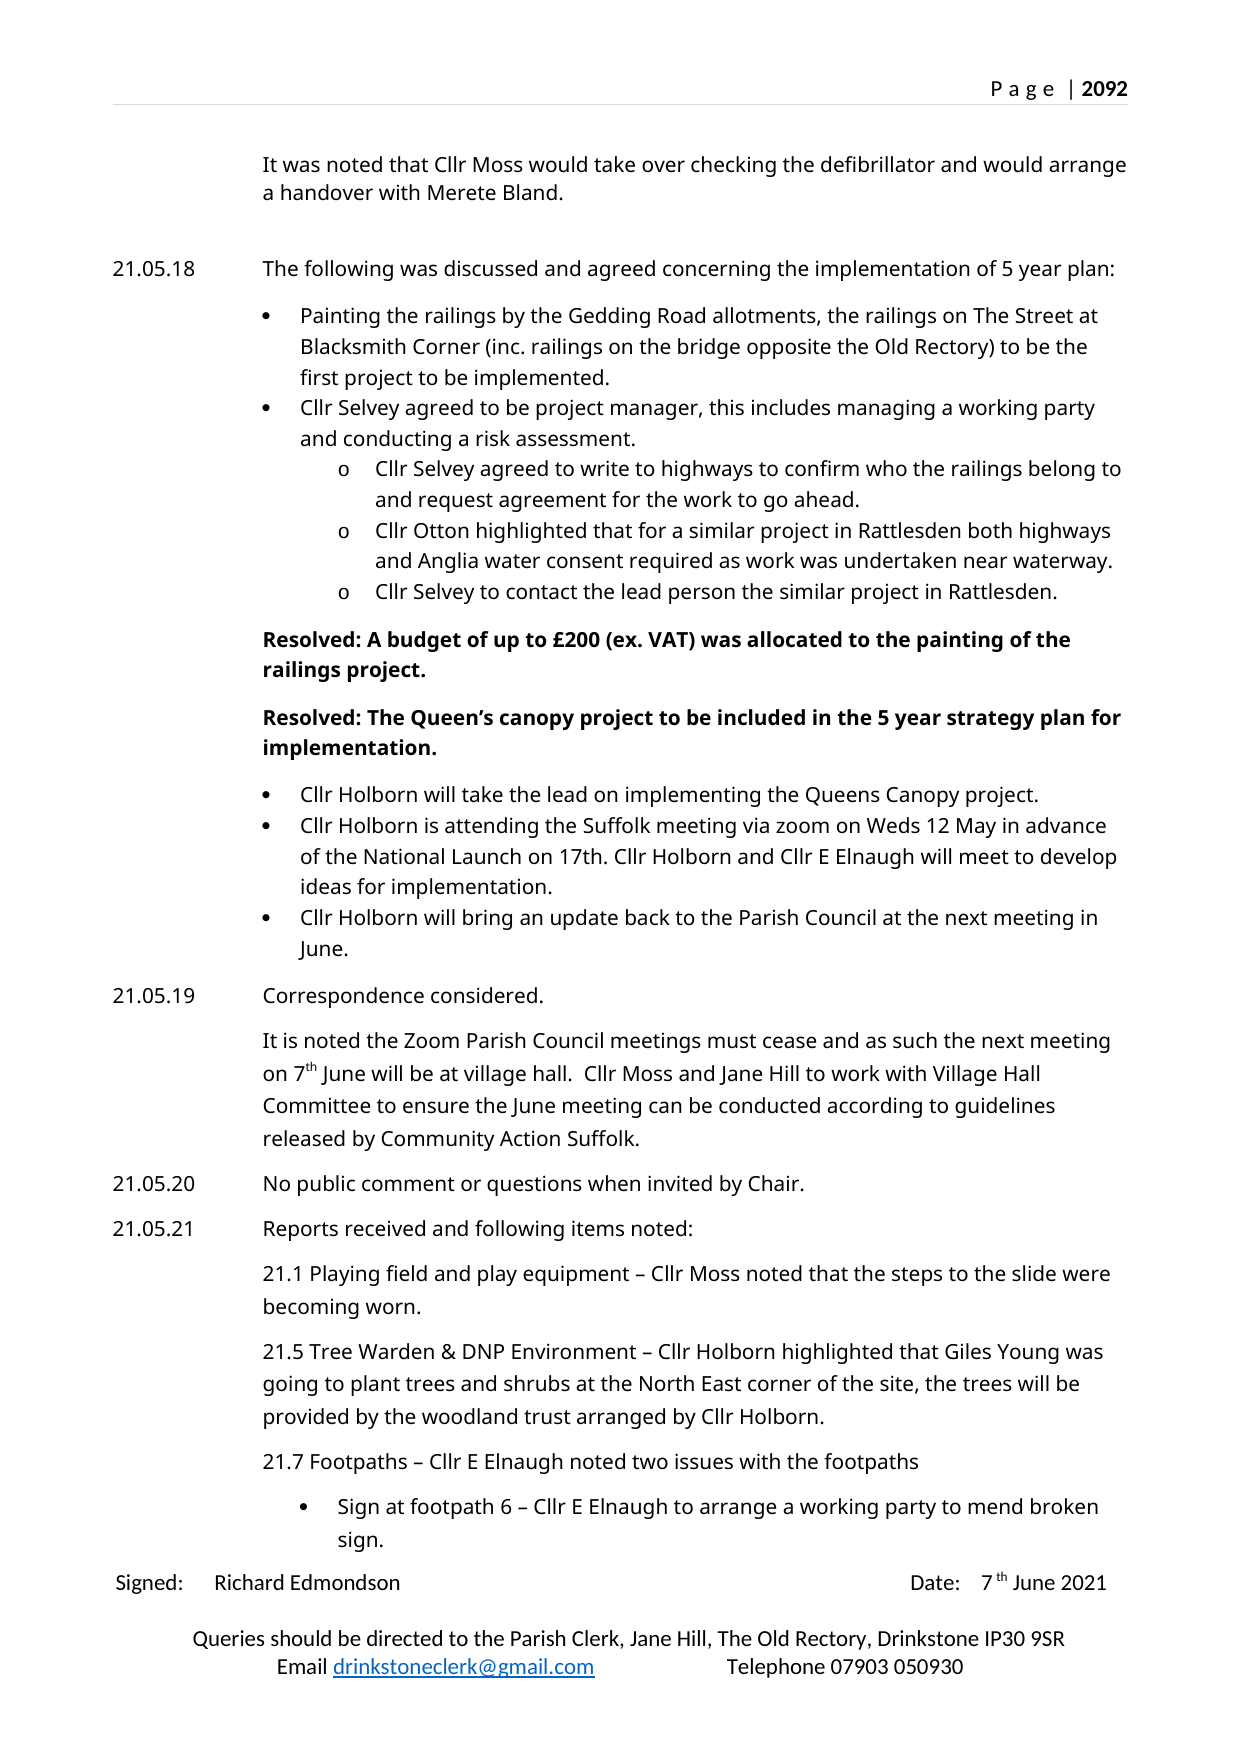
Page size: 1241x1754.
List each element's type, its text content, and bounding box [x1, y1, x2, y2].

text 21.05.21 Reports received and following items noted: [112, 1214, 1128, 1242]
list Cllr Selvey agreed to write to highways to confirm who the railings belong to and request agreement for the work to go ahead. [337, 454, 1128, 514]
list Cllr Holborn will bring an update back to the Parish Council at the next meeting in June. [262, 903, 1128, 962]
list Cllr Selvey to contact the lead person the similar project in Rattlesden. [337, 577, 1128, 606]
text 21.05.20 No public comment or questions when invited by Chair. [112, 1169, 1128, 1197]
text 21.7 Footpaths – Cllr E Elnaugh noted two issues with the footpaths [262, 1447, 1128, 1476]
list Sign at footpath 6 – Cllr E Elnaugh to arrange a working party to mend broken sign. [300, 1492, 1128, 1553]
text 21.05.18 The following was discussed and agreed concerning the implementation of 5 year plan: [112, 254, 1128, 283]
text 21.1 Playing field and play equipment – Cllr Moss noted that the steps to the slide were becoming worn. [262, 1259, 1128, 1320]
text It was noted that Cllr Moss would take over checking the defibrillator and would arrange a handover with Merete Bland. [112, 150, 1128, 207]
text Resolved: The Queen’s canopy project to be included in the 5 year strategy plan for implementation. [262, 703, 1128, 762]
list Painting the railings by the Gedding Road allotments, the railings on The Street at Blacksmith Corner (inc. railings on the bridge opposite the Old Rectory) to be the first project to be implemented. [262, 301, 1128, 391]
list Cllr Otton highlighted that for a similar project in Rattlesden both highways and Anglia water consent required as work was undertaken near waterway. [337, 516, 1128, 575]
text 21.05.19 Correspondence considered. [112, 981, 1128, 1009]
list Cllr Holborn is attending the Suffolk meeting via zoom on Weds 12 May in advance of the National Launch on 17th. Cllr Holborn and Cllr E Elnaugh will meet to develop ideas for implementation. [262, 811, 1128, 901]
text It is noted the Zoom Parish Council meetings must cease and as such the next meeting on 7th June will be at village hall. Cllr Moss and Jane Hill to work with Village Hall Committee to ensure the June meeting can be conducted according to guidelines released by Community Action Suffolk. [112, 1026, 1128, 1152]
text Resolved: A budget of up to £200 (ex. VAT) was allocated to the painting of the railings project. [262, 625, 1128, 684]
list Cllr Selvey agreed to be project manager, this includes managing a working party and conducting a risk assessment. [262, 393, 1128, 452]
text 21.5 Tree Warden & DNP Environment – Cllr Holborn highlighted that Giles Young was going to plant trees and shrubs at the North East corner of the site, the trees will be provided by the woodland trust arranged by Cllr Holborn. [262, 1337, 1128, 1431]
list Cllr Holborn will take the lead on implementing the Queens Canopy project. [262, 781, 1128, 809]
